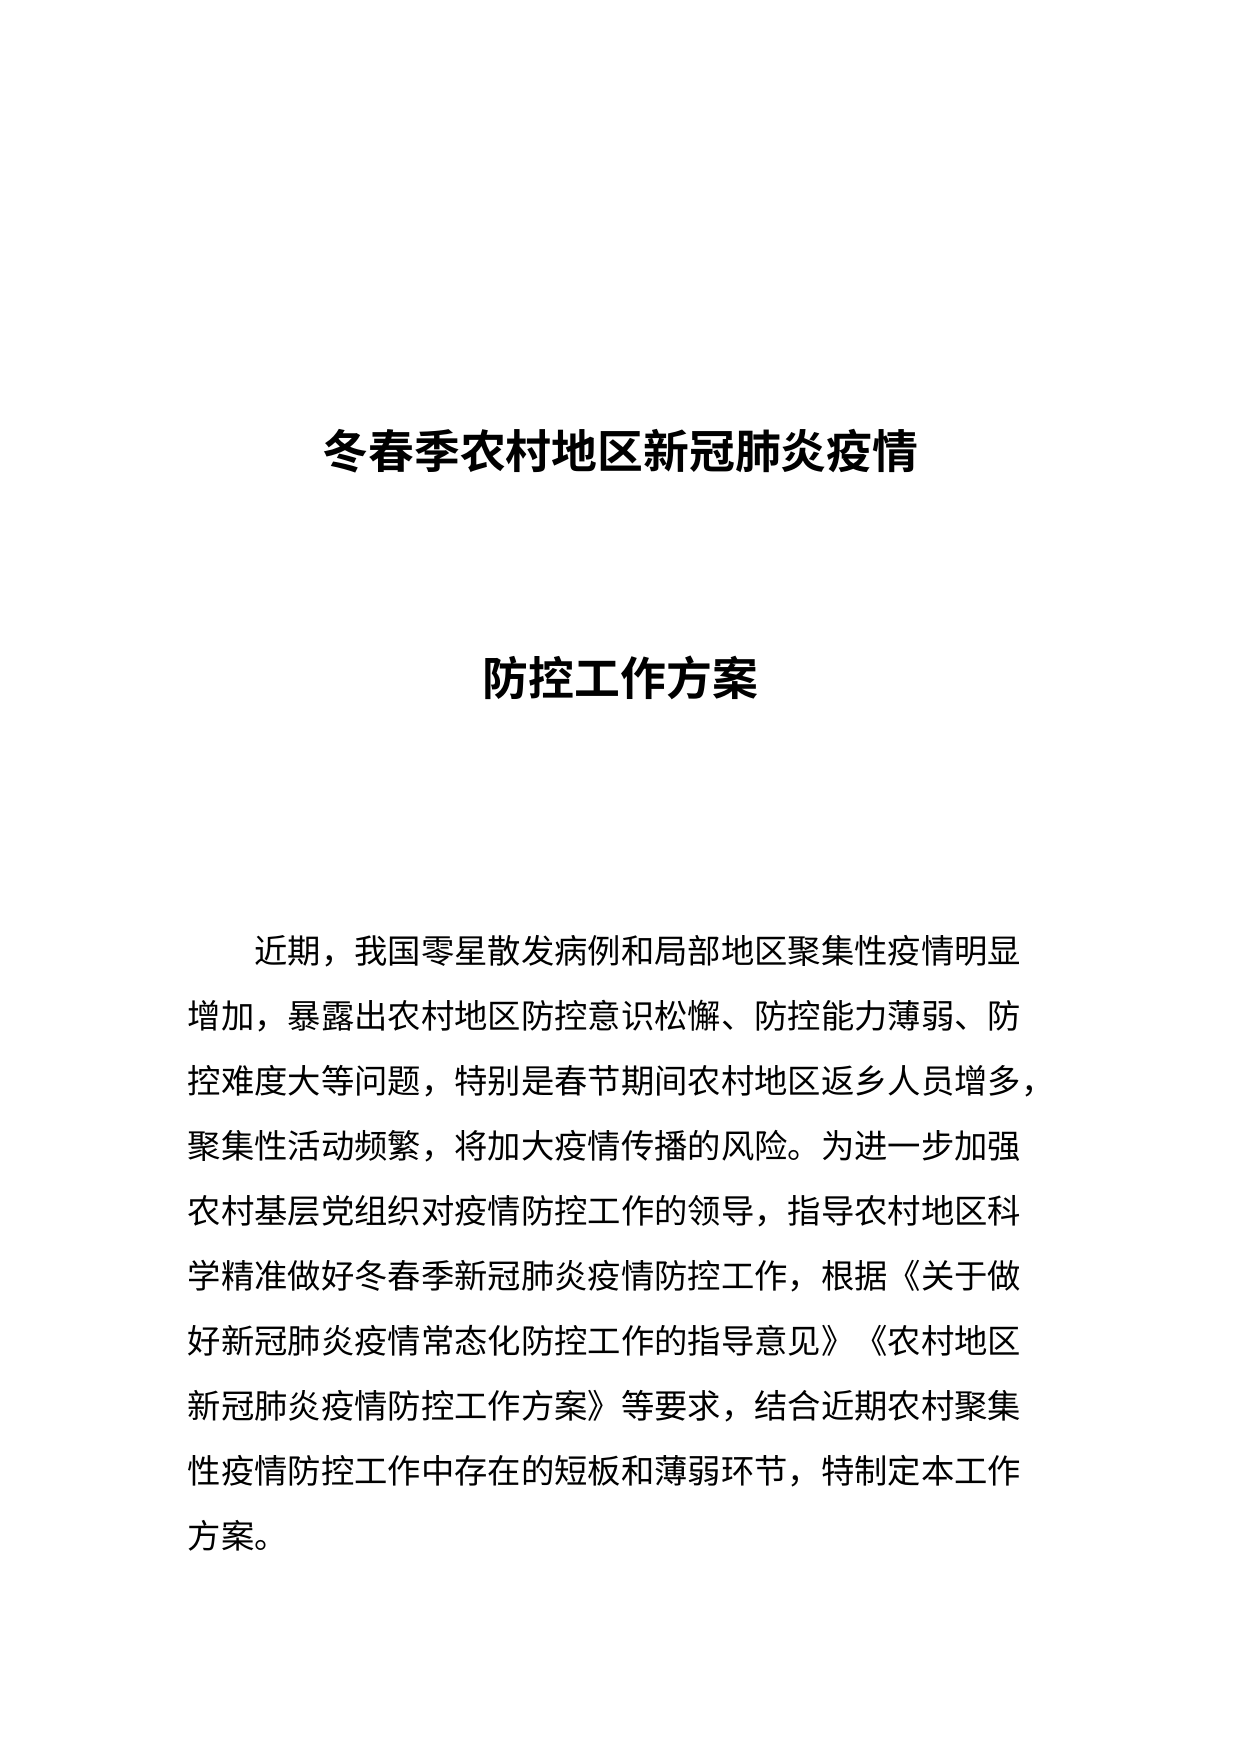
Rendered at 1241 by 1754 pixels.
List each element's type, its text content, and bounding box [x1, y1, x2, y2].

subtitle 防控工作方案 [187, 626, 1053, 724]
subtitle 冬春季农村地区新冠肺炎疫情 [187, 197, 1053, 497]
text 近期，我国零星散发病例和局部地区聚集性疫情明显增加，暴露出农村地区防控意识松懈、防控能力薄弱、防控难度大等问题，特别是春节期间农村地区返乡人员增多，聚集性活动频繁，将加大疫情传播的风险。为进一步加强农村基层党组织对疫情防控工作的领导，指导农村地区科学精准做好冬春季新冠肺炎疫情防控工作，根据《关于做好新冠肺炎疫情常态化防控工作的指导意见》《农村地区新冠肺炎疫情防控工作方案》等要求，结合近期农村聚集性疫情防控工作中存在的短板和薄弱环节，特制定本工作方案。 [187, 917, 1053, 1567]
